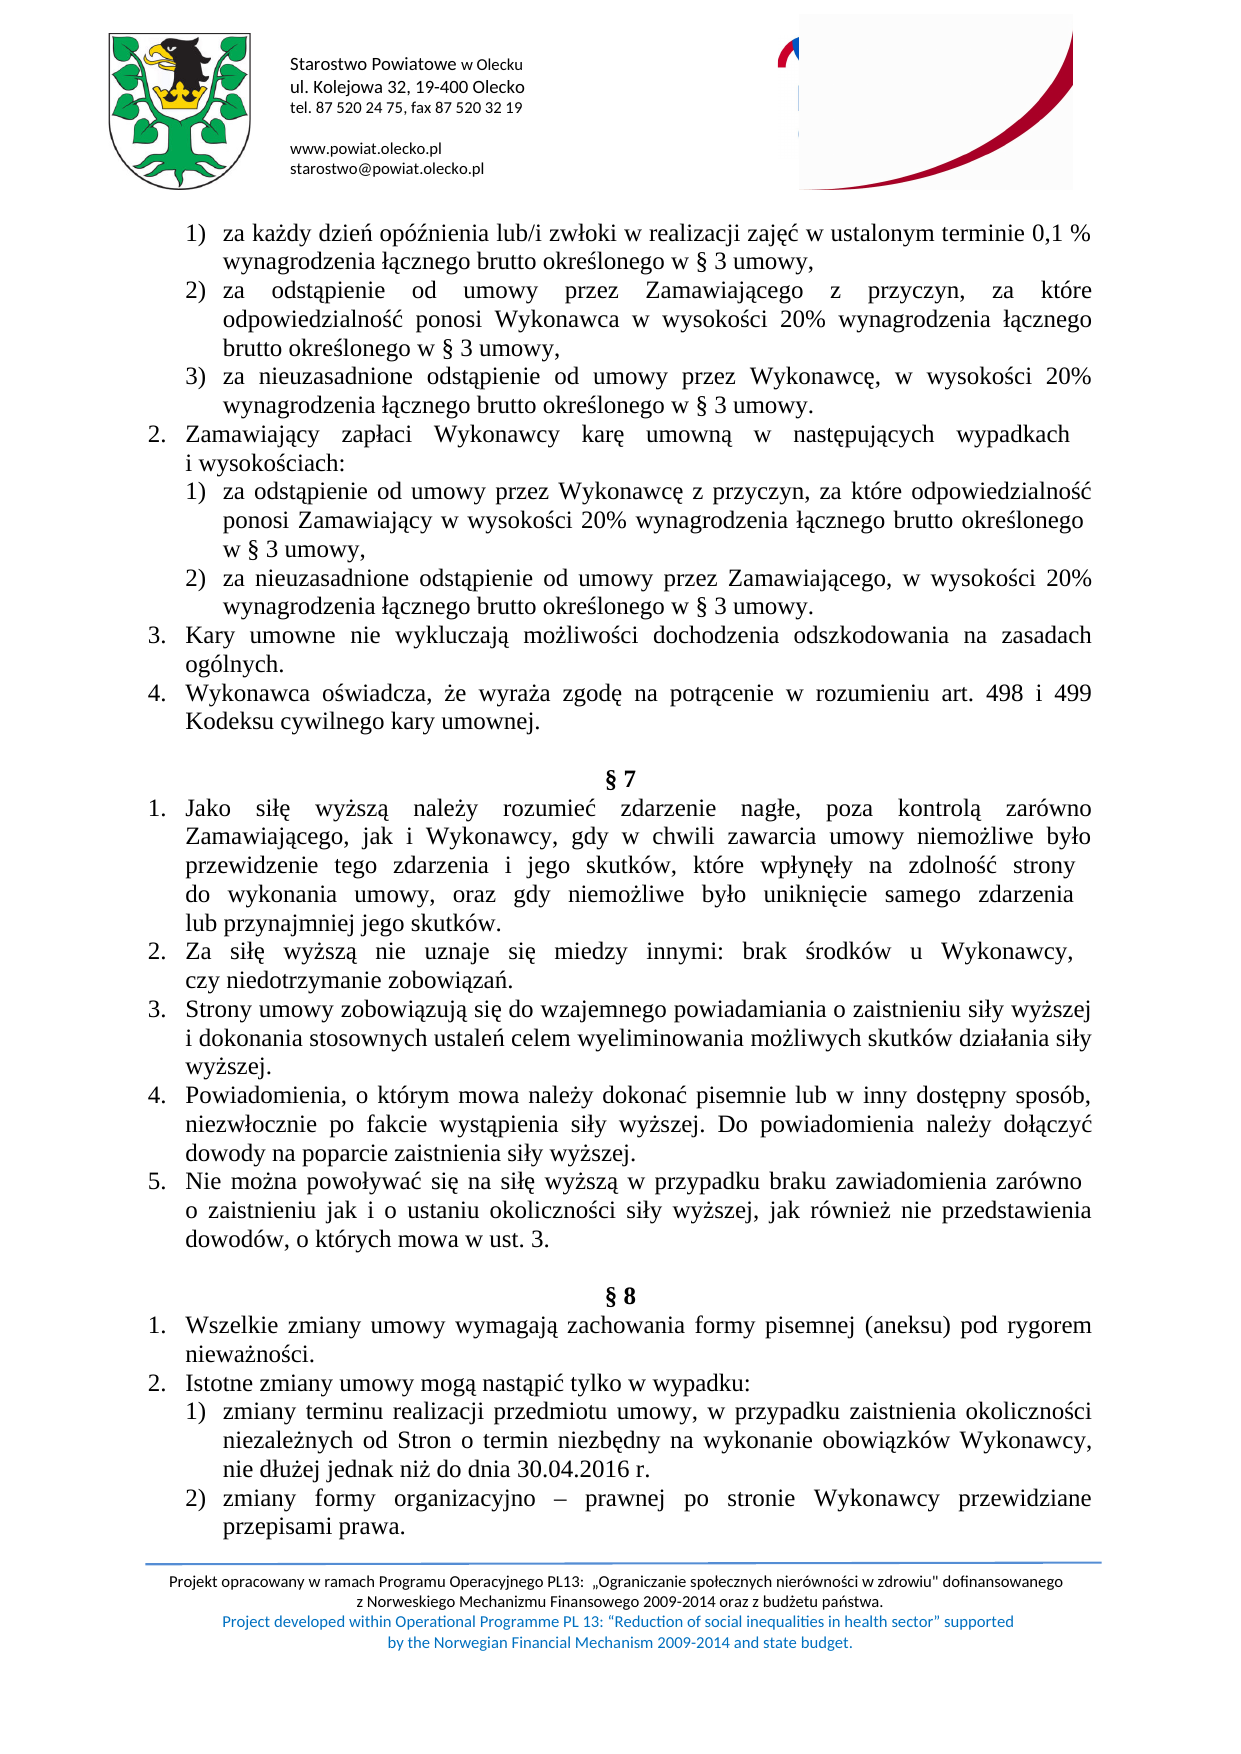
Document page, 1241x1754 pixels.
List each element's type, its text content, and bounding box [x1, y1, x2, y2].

list za odstąpienie od umowy przez Zamawiającego z przyczyn, za które odpowiedzialność ponosi Wykonawca w wysokości 20% wynagrodzenia łącznego brutto określonego w § 3 umowy, [185, 275, 1093, 361]
list za nieuzasadnione odstąpienie od umowy przez Wykonawcę, w wysokości 20% wynagrodzenia łącznego brutto określonego w § 3 umowy. [185, 361, 1093, 419]
picture [108, 33, 251, 190]
list Zamawiający zapłaci Wykonawcy karę umowną w następujących wypadkach i wysokościach: [148, 419, 1093, 476]
list Strony umowy zobowiązują się do wzajemnego powiadamiania o zaistnieniu siły wyższej i dokonania stosownych ustaleń celem wyeliminowania możliwych skutków działania siły wyższej. [148, 994, 1093, 1080]
list Wszelkie zmiany umowy wymagają zachowania formy pisemnej (aneksu) pod rygorem nieważności. [148, 1310, 1093, 1368]
list zmiany formy organizacyjno – prawnej po stronie Wykonawcy przewidziane przepisami prawa. [185, 1483, 1093, 1540]
picture [777, 14, 1073, 190]
list Wykonawca oświadcza, że wyraża zgodę na potrącenie w rozumieniu art. 498 i 499 Kodeksu cywilnego kary umownej. [148, 678, 1093, 735]
text § 7 [148, 764, 1093, 793]
list za nieuzasadnione odstąpienie od umowy przez Zamawiającego, w wysokości 20% wynagrodzenia łącznego brutto określonego w § 3 umowy. [185, 563, 1093, 620]
list Jako siłę wyższą należy rozumieć zdarzenie nagłe, poza kontrolą zarówno Zamawiającego, jak i Wykonawcy, gdy w chwili zawarcia umowy niemożliwe było przewidzenie tego zdarzenia i jego skutków, które wpłynęły na zdolność strony do wykonania umowy, oraz gdy niemożliwe było uniknięcie samego zdarzenia lub przynajmniej jego skutków. [148, 793, 1093, 936]
list Istotne zmiany umowy mogą nastąpić tylko w wypadku: [148, 1368, 1093, 1396]
list zmiany terminu realizacji przedmiotu umowy, w przypadku zaistnienia okoliczności niezależnych od Stron o termin niezbędny na wykonanie obowiązków Wykonawcy, nie dłużej jednak niż do dnia 30.04.2016 r. [185, 1396, 1093, 1483]
list Kary umowne nie wykluczają możliwości dochodzenia odszkodowania na zasadach ogólnych. [148, 620, 1093, 678]
text § 8 [148, 1281, 1093, 1310]
list Za siłę wyższą nie uznaje się miedzy innymi: brak środków u Wykonawcy, czy niedotrzymanie zobowiązań. [148, 936, 1093, 994]
list Nie można powoływać się na siłę wyższą w przypadku braku zawiadomienia zarówno o zaistnieniu jak i o ustaniu okoliczności siły wyższej, jak również nie przedstawienia dowodów, o których mowa w ust. 3. [148, 1166, 1093, 1253]
list za każdy dzień opóźnienia lub/i zwłoki w realizacji zajęć w ustalonym terminie 0,1 % wynagrodzenia łącznego brutto określonego w § 3 umowy, [185, 218, 1093, 275]
list Powiadomienia, o którym mowa należy dokonać pisemnie lub w inny dostępny sposób, niezwłocznie po fakcie wystąpienia siły wyższej. Do powiadomienia należy dołączyć dowody na poparcie zaistnienia siły wyższej. [148, 1080, 1093, 1166]
list za odstąpienie od umowy przez Wykonawcę z przyczyn, za które odpowiedzialność ponosi Zamawiający w wysokości 20% wynagrodzenia łącznego brutto określonego w § 3 umowy, [185, 476, 1093, 563]
